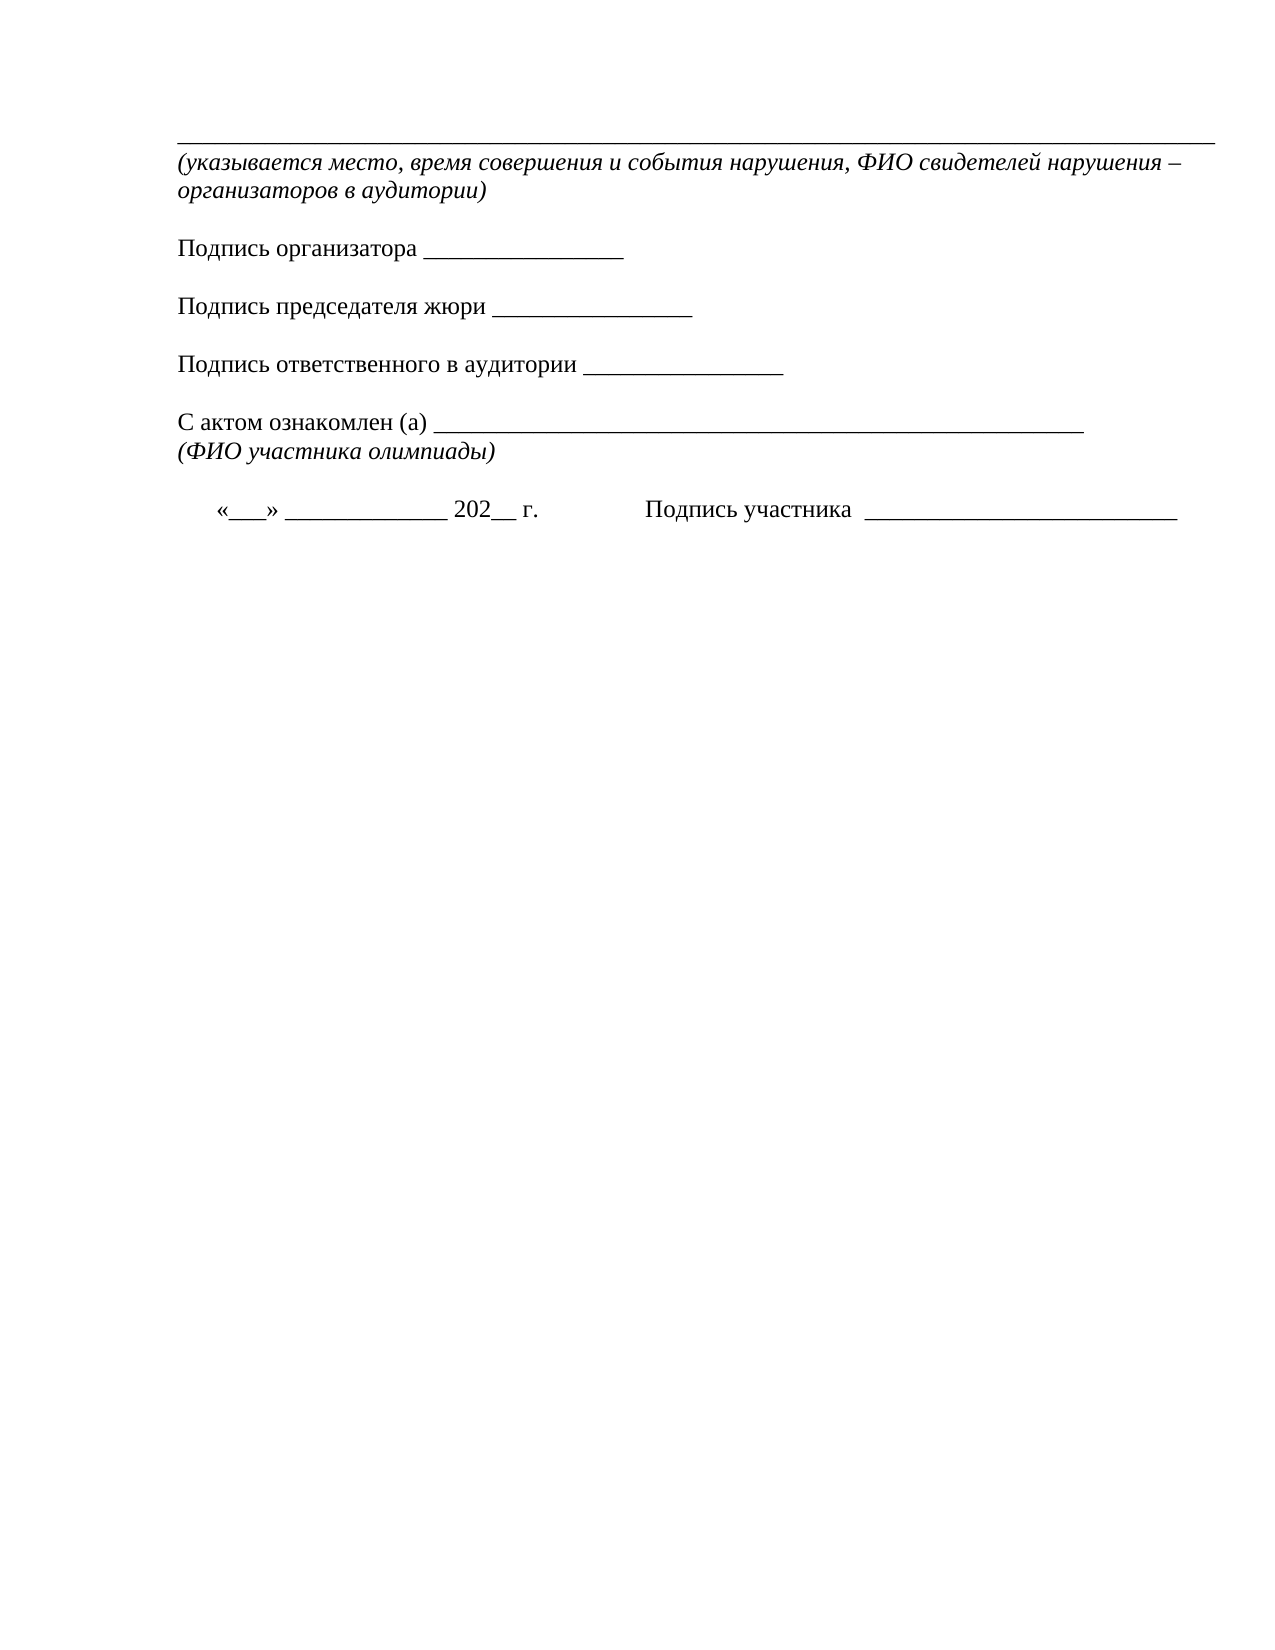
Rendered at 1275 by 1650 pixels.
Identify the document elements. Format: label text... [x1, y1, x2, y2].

text Подпись организатора ________________ [177, 233, 1216, 262]
text «___» _____________ 202__ г. Подпись участника _________________________ [177, 494, 1216, 523]
text Подпись председателя жюри ________________ [177, 291, 1216, 320]
text С актом ознакомлен (а) ____________________________________________________ (ФИО участника олимпиады) [177, 407, 1216, 465]
text ___________________________________________________________________________________ (указывается место, время совершения и события нарушения, ФИО свидетелей нарушения – организаторов в аудитории) [177, 118, 1216, 204]
text Подпись ответственного в аудитории ________________ [177, 349, 1216, 378]
